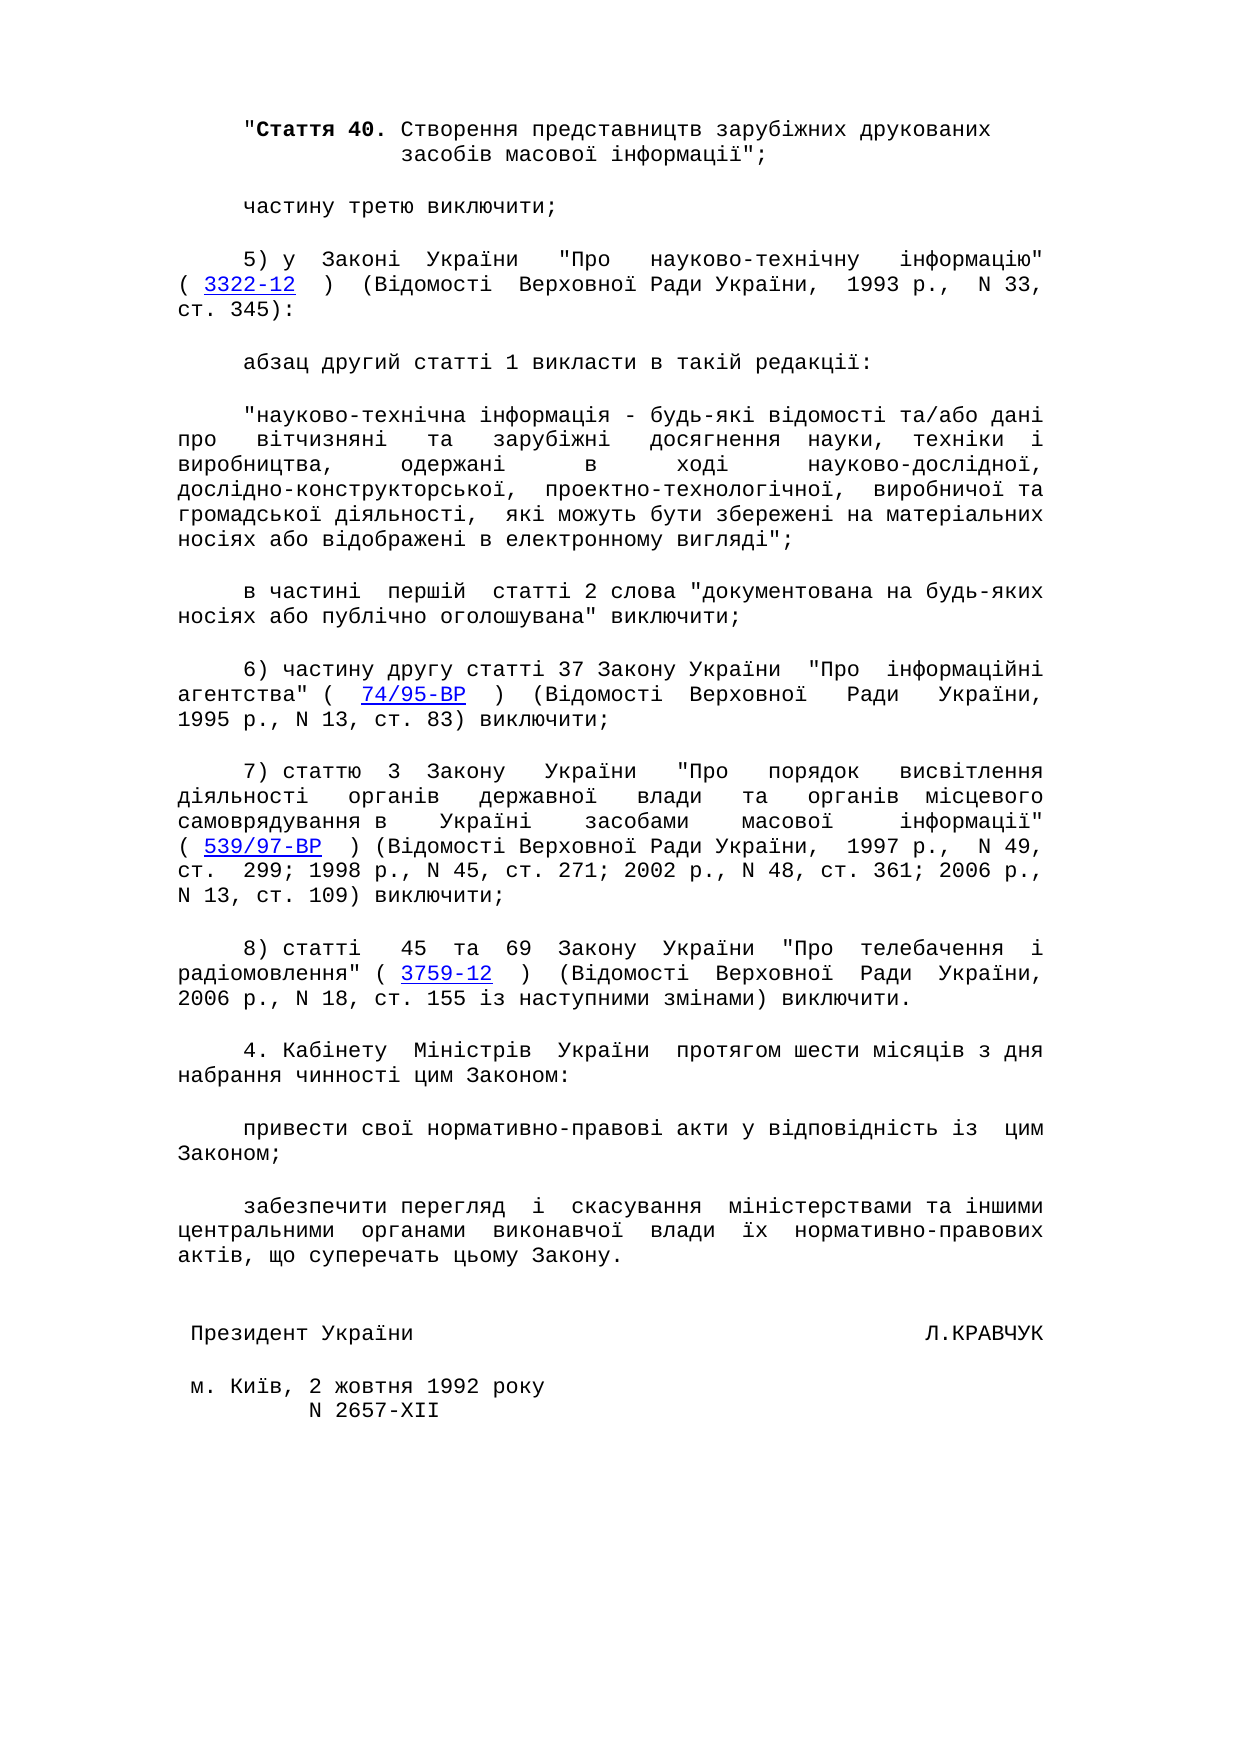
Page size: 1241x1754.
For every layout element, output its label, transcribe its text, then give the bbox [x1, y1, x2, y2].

text 6) частину другу статті 37 Закону України "Про інформаційні агентства" ( 74/95-ВР ) (Відомості Верховної Ради України, 1995 р., N 13, ст. 83) виключити; [177, 658, 1152, 761]
text 8) статті 45 та 69 Закону України "Про телебачення і радіомовлення" ( 3759-12 ) (Відомості Верховної Ради України, 2006 р., N 18, ст. 155 із наступними змінами) виключити. [177, 937, 1152, 1040]
text "Стаття 40. Створення представництв зарубіжних друкованих засобів масової інформації"; [177, 118, 1152, 196]
text частину третю виключити; [177, 196, 1152, 248]
text Президент України Л.КРАВЧУК [177, 1322, 1152, 1375]
text в частині першій статті 2 слова "документована на будь-яких носіях або публічно оголошувана" виключити; [177, 581, 1152, 658]
text 5) у Законі України "Про науково-технічну інформацію" ( 3322-12 ) (Відомості Верховної Ради України, 1993 р., N 33, ст. 345): [177, 248, 1152, 351]
text м. Київ, 2 жовтня 1992 року N 2657-XII [177, 1375, 1152, 1424]
text "науково-технічна інформація - будь-які відомості та/або дані про вітчизняні та зарубіжні досягнення науки, техніки і виробництва, одержані в ході науково-дослідної, дослідно-конструкторської, проектно-технологічної, виробничої та громадської діяльності, які можуть бути збережені на матеріальних носіях або відображені в електронному вигляді"; [177, 404, 1152, 581]
text абзац другий статті 1 викласти в такій редакції: [177, 351, 1152, 404]
text привести свої нормативно-правові акти у відповідність із цим Законом; [177, 1117, 1152, 1195]
text 7) статтю 3 Закону України "Про порядок висвітлення діяльності органів державної влади та органів місцевого самоврядування в Україні засобами масової інформації" ( 539/97-ВР ) (Відомості Верховної Ради України, 1997 р., N 49, ст. 299; 1998 р., N 45, ст. 271; 2002 р., N 48, ст. 361; 2006 р., N 13, ст. 109) виключити; [177, 761, 1152, 937]
text забезпечити перегляд і скасування міністерствами та іншими центральними органами виконавчої влади їх нормативно-правових актів, що суперечать цьому Закону. [177, 1195, 1152, 1322]
text 4. Кабінету Міністрів України протягом шести місяців з дня набрання чинності цим Законом: [177, 1040, 1152, 1117]
